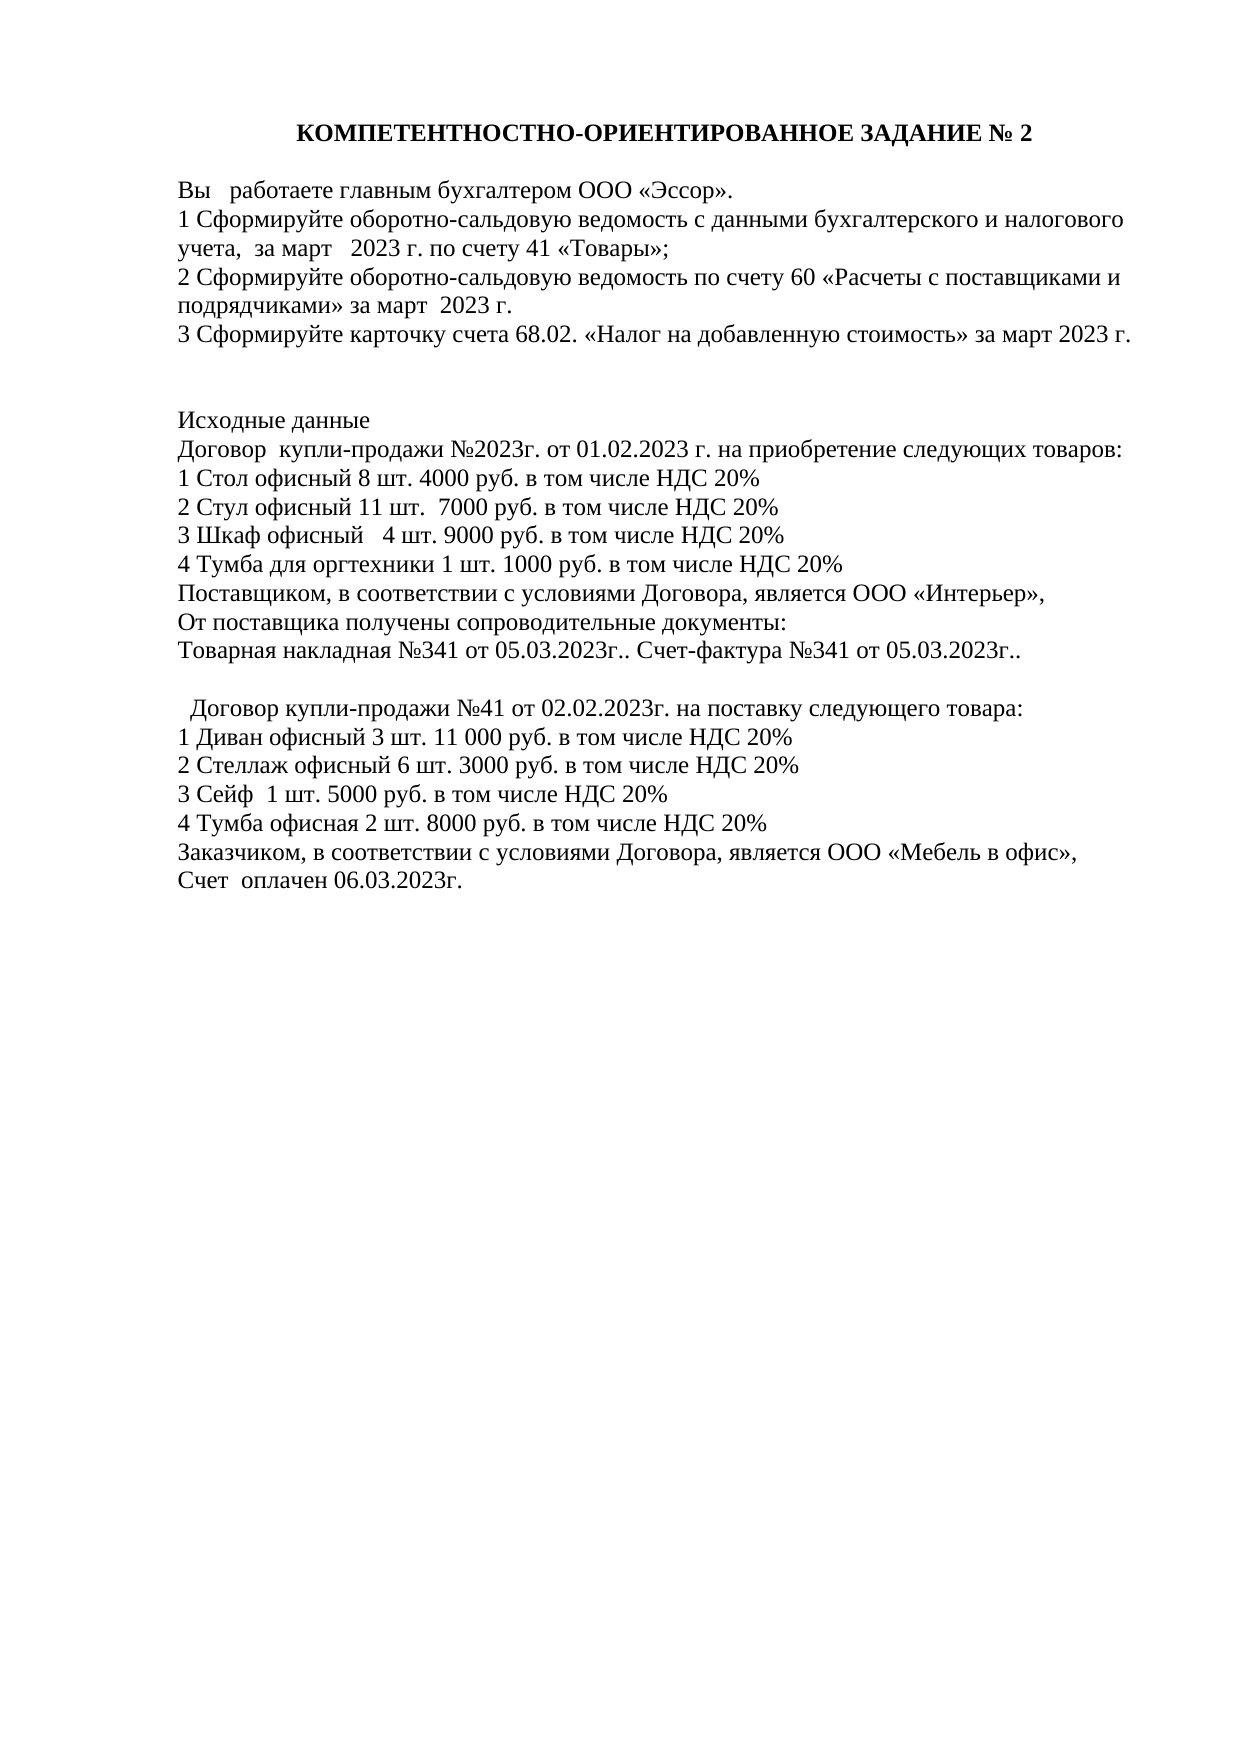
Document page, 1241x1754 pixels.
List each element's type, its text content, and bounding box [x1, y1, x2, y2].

text Поставщиком, в соответствии с условиями Договора, является ООО «Интерьер», [177, 578, 1152, 607]
text 3 Сформируйте карточку счета 68.02. «Налог на добавленную стоимость» за март 2023 г. [177, 319, 1152, 348]
text Исходные данные [177, 406, 1152, 434]
text Вы работаете главным бухгалтером ООО «Эссор». [177, 176, 1152, 204]
text Товарная накладная №341 от 05.03.2023г.. Счет-фактура №341 от 05.03.2023г.. [177, 636, 1152, 664]
text 2 Стул офисный 11 шт. 7000 руб. в том числе НДС 20% [177, 492, 1152, 521]
text 3 Сейф 1 шт. 5000 руб. в том числе НДС 20% [177, 779, 1152, 808]
text 3 Шкаф офисный 4 шт. 9000 руб. в том числе НДС 20% [177, 521, 1152, 549]
text 2 Сформируйте оборотно-сальдовую ведомость по счету 60 «Расчеты с поставщиками и подрядчиками» за март 2023 г. [177, 262, 1152, 319]
text Договор купли-продажи №41 от 02.02.2023г. на поставку следующего товара: [177, 693, 1152, 722]
text 4 Тумба для оргтехники 1 шт. 1000 руб. в том числе НДС 20% [177, 549, 1152, 578]
text От поставщика получены сопроводительные документы: [177, 607, 1152, 636]
text КОМПЕТЕНТНОСТНО-ОРИЕНТИРОВАННОЕ ЗАДАНИЕ № 2 [177, 118, 1152, 147]
text 1 Стол офисный 8 шт. 4000 руб. в том числе НДС 20% [177, 463, 1152, 492]
text 1 Сформируйте оборотно-сальдовую ведомость с данными бухгалтерского и налогового учета, за март 2023 г. по счету 41 «Товары»; [177, 204, 1152, 262]
text Договор купли-продажи №2023г. от 01.02.2023 г. на приобретение следующих товаров: [177, 434, 1152, 463]
text 1 Диван офисный 3 шт. 11 000 руб. в том числе НДС 20% [177, 722, 1152, 751]
text 2 Стеллаж офисный 6 шт. 3000 руб. в том числе НДС 20% [177, 751, 1152, 779]
text Заказчиком, в соответствии с условиями Договора, является ООО «Мебель в офис», [177, 837, 1152, 866]
text Счет оплачен 06.03.2023г. [177, 866, 1152, 894]
text 4 Тумба офисная 2 шт. 8000 руб. в том числе НДС 20% [177, 808, 1152, 837]
